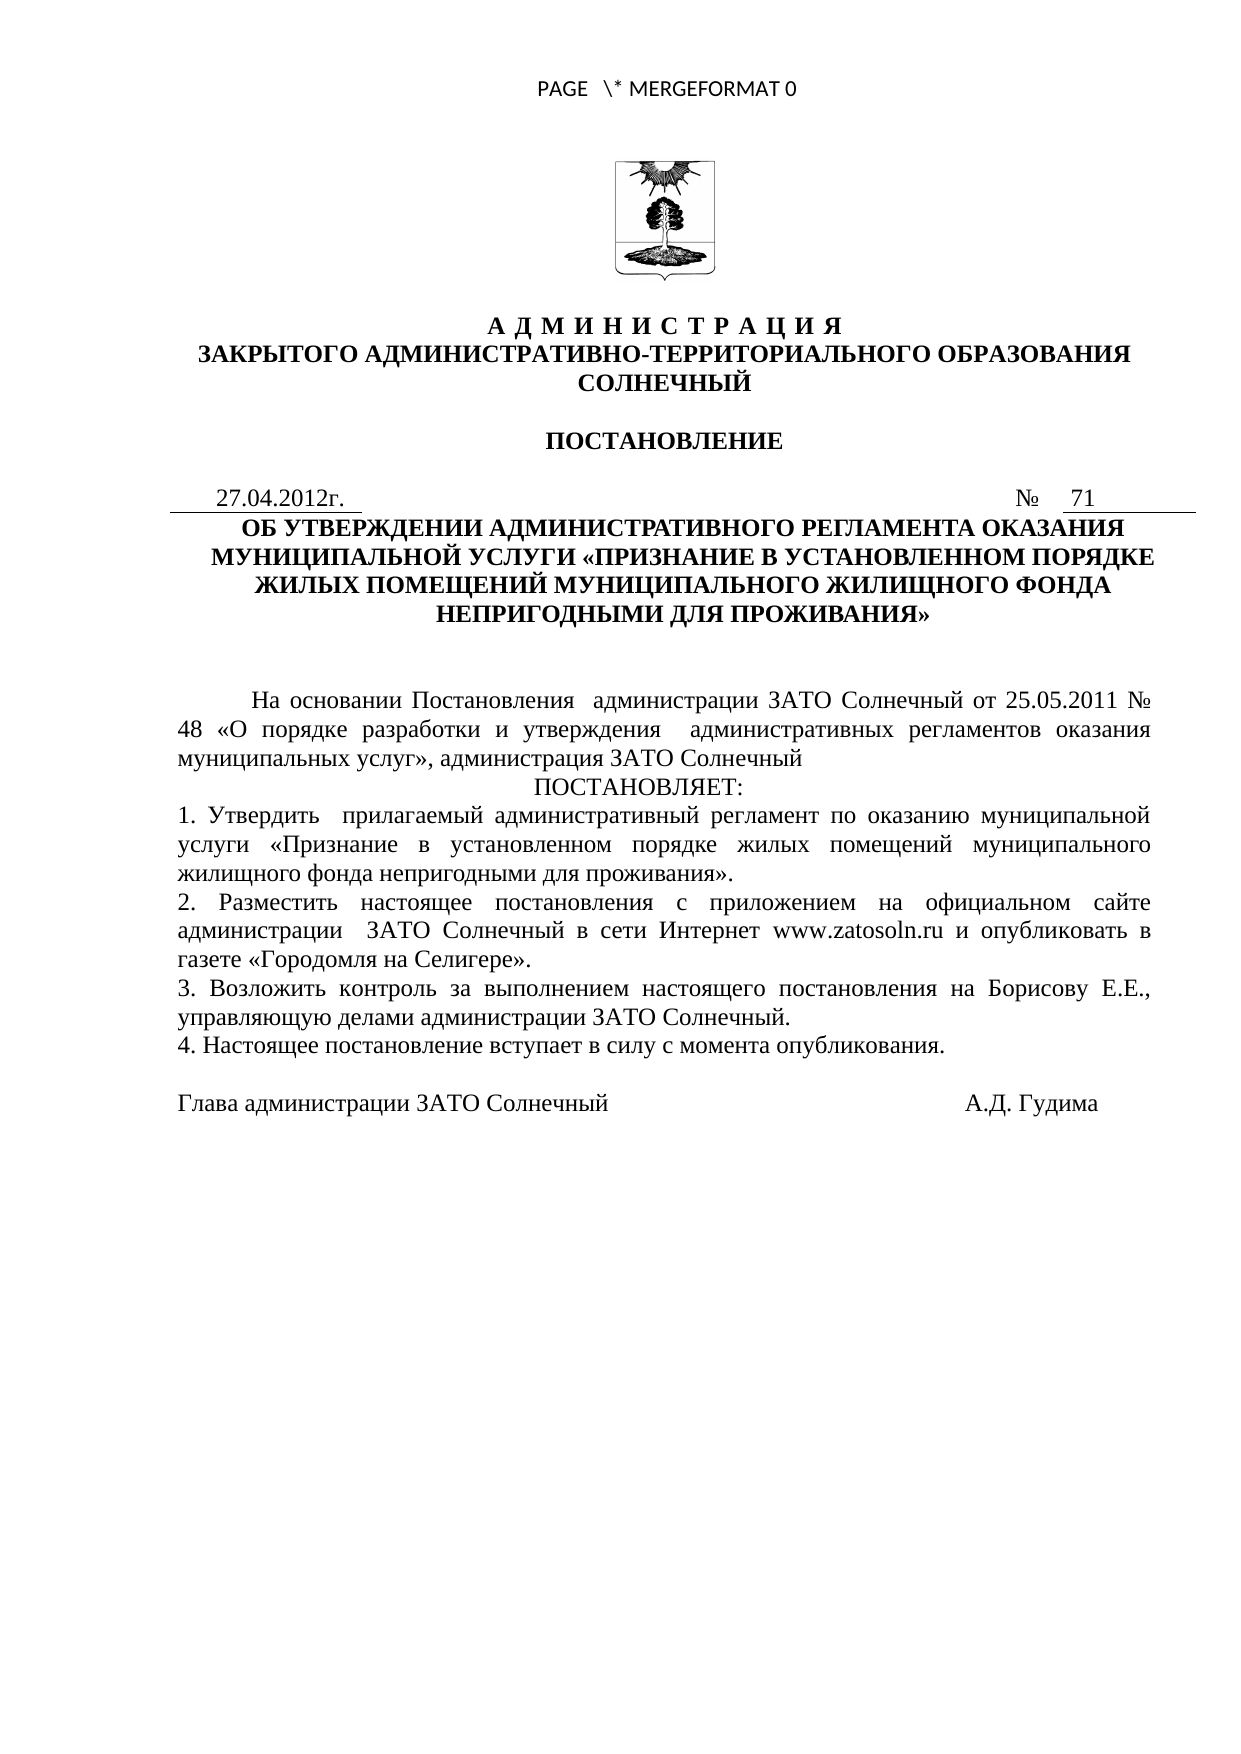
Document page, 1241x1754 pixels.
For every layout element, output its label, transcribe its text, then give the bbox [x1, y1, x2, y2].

text ПОСТАНОВЛЕНИЕ [177, 426, 1152, 454]
table_header 71 [1063, 455, 1196, 512]
text 4. Настоящее постановление вступает в силу с момента опубликования. [177, 1031, 1152, 1059]
text 2. Разместить настоящее постановления с приложением на официальном сайте администрации ЗАТО Солнечный в сети Интернет www.zatosoln.ru и опубликовать в газете «Городомля на Селигере». [177, 887, 1152, 973]
text Глава администрации ЗАТО Солнечный А.Д. Гудима [177, 1088, 1152, 1117]
text 1. Утвердить прилагаемый административный регламент по оказанию муниципальной услуги «Признание в установленном порядке жилых помещений муниципального жилищного фонда непригодными для проживания». [177, 801, 1152, 887]
picture [612, 158, 716, 282]
table_header № [362, 455, 1063, 512]
text 3. Возложить контроль за выполнением настоящего постановления на Борисову Е.Е., управляющую делами администрации ЗАТО Солнечный. [177, 973, 1152, 1031]
table_cell ОБ УТВЕРЖДЕНИИ АДМИНИСТРАТИВНОГО РЕГЛАМЕНТА ОКАЗАНИЯ МУНИЦИПАЛЬНОЙ УСЛУГИ «ПРИЗНАНИЕ В УСТАНОВЛЕННОМ ПОРЯДКЕ ЖИЛЫХ ПОМЕЩЕНИЙ МУНИЦИПАЛЬНОГО ЖИЛИЩНОГО ФОНДА НЕПРИГОДНЫМИ ДЛЯ ПРОЖИВАНИЯ» [170, 512, 1196, 657]
text ПОСТАНОВЛЯЕТ: [177, 772, 1152, 801]
table_header 27.04.2012г. [170, 455, 362, 512]
text ЗАКРЫТОГО АДМИНИСТРАТИВНО-ТЕРРИТОРИАЛЬНОГО ОБРАЗОВАНИЯ СОЛНЕЧНЫЙ [177, 339, 1152, 397]
text АДМИНИСТРАЦИЯ [177, 311, 1152, 339]
text На основании Постановления администрации ЗАТО Солнечный от 25.05.2011 № 48 «О порядке разработки и утверждения административных регламентов оказания муниципальных услуг», администрация ЗАТО Солнечный [177, 686, 1152, 772]
